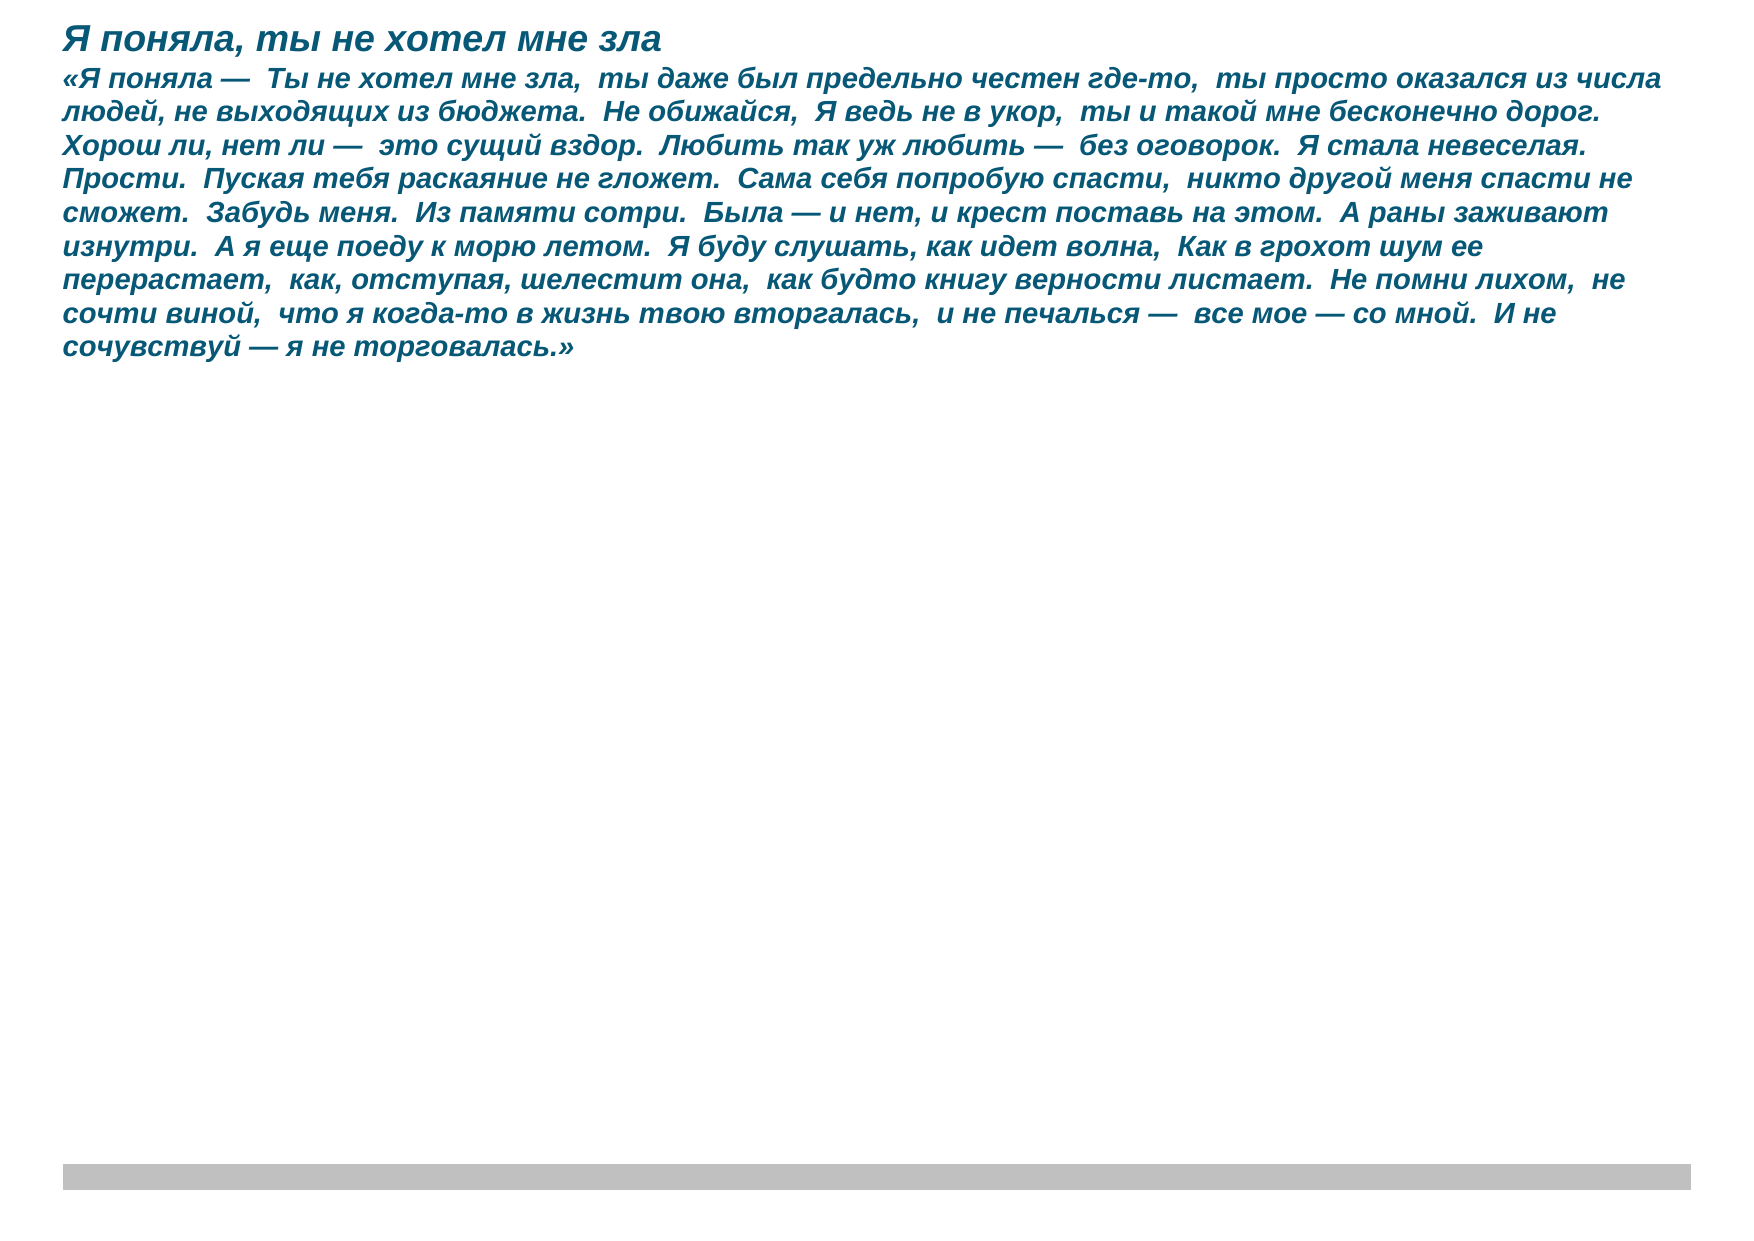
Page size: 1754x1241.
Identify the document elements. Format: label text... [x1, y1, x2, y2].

text «Я поняла — [62, 61, 1691, 363]
subtitle Я поняла, ты не хотел мне зла [62, 17, 1691, 60]
